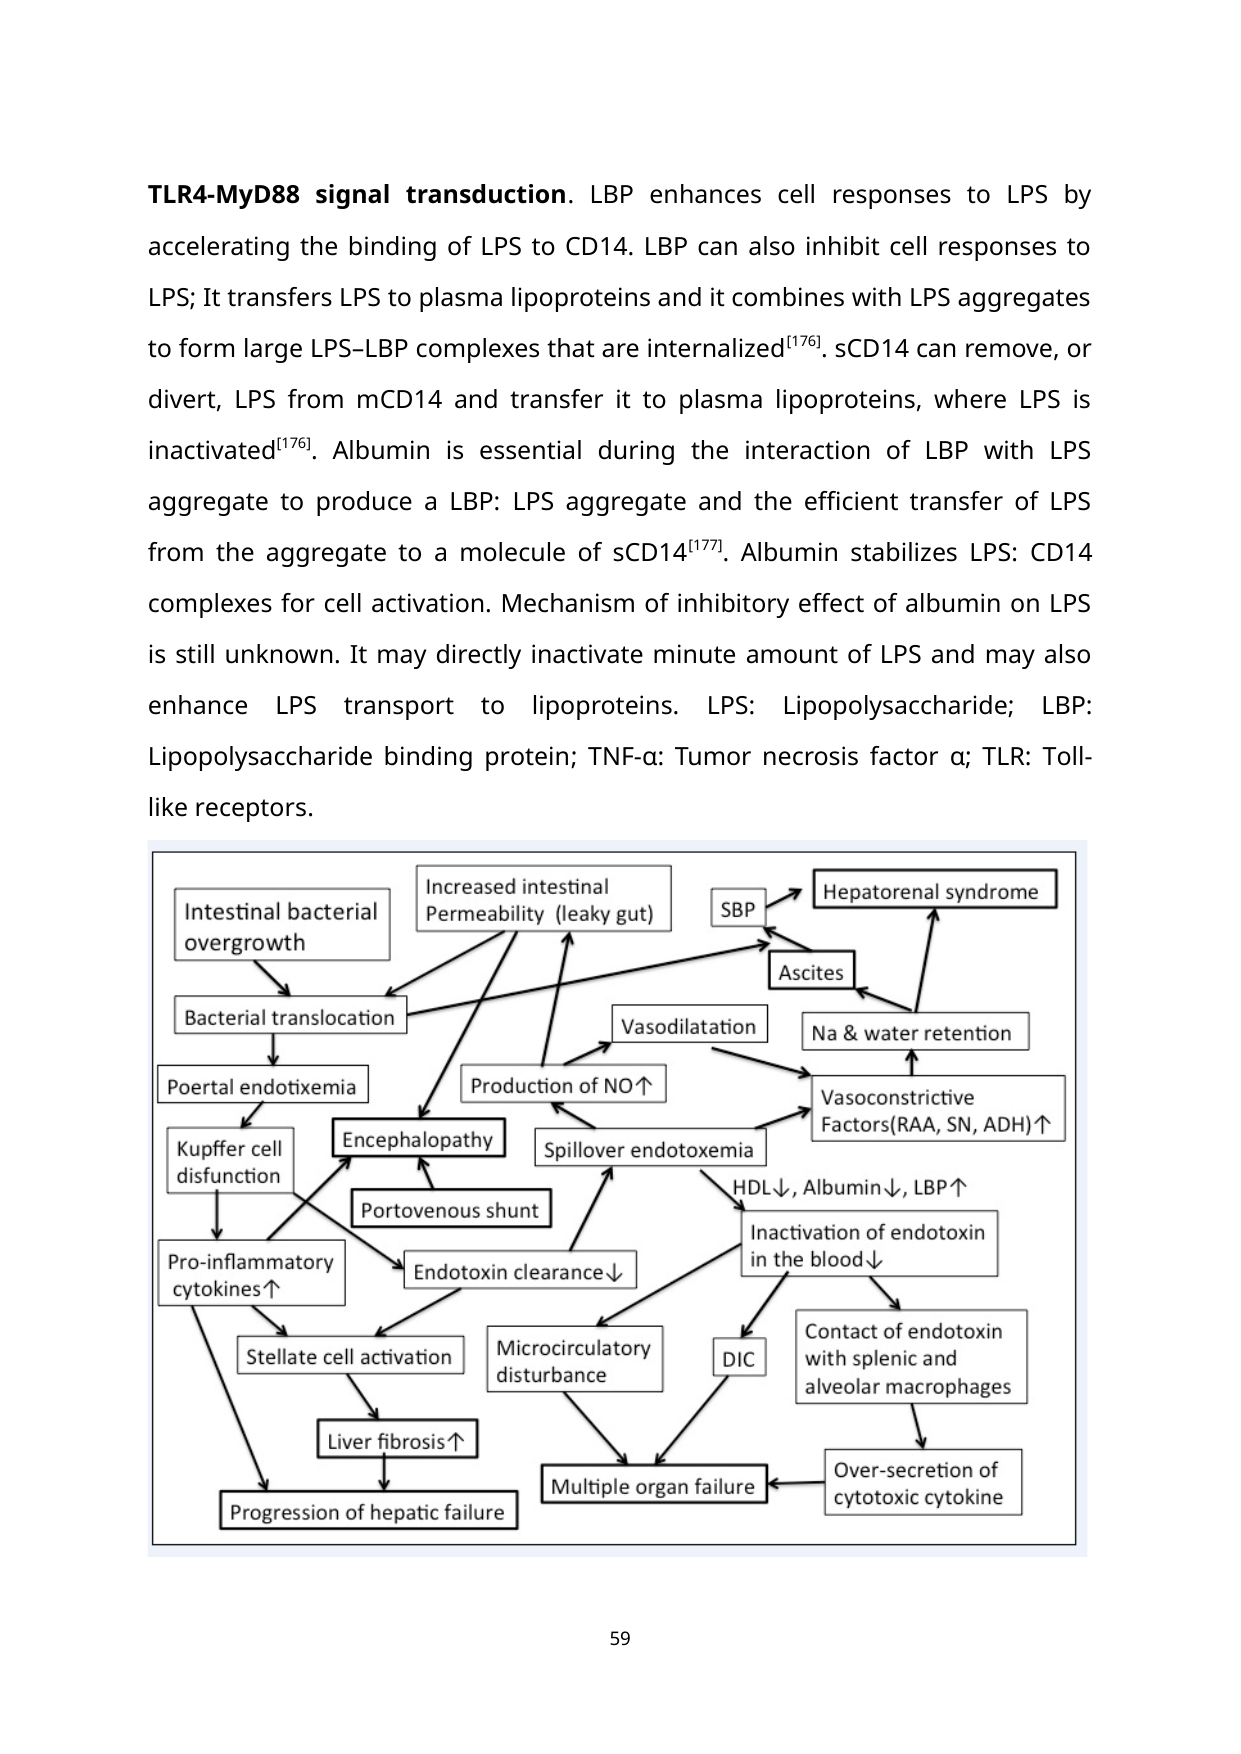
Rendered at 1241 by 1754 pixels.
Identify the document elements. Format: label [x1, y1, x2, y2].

picture [147, 840, 1088, 1557]
text [148, 177, 1092, 824]
